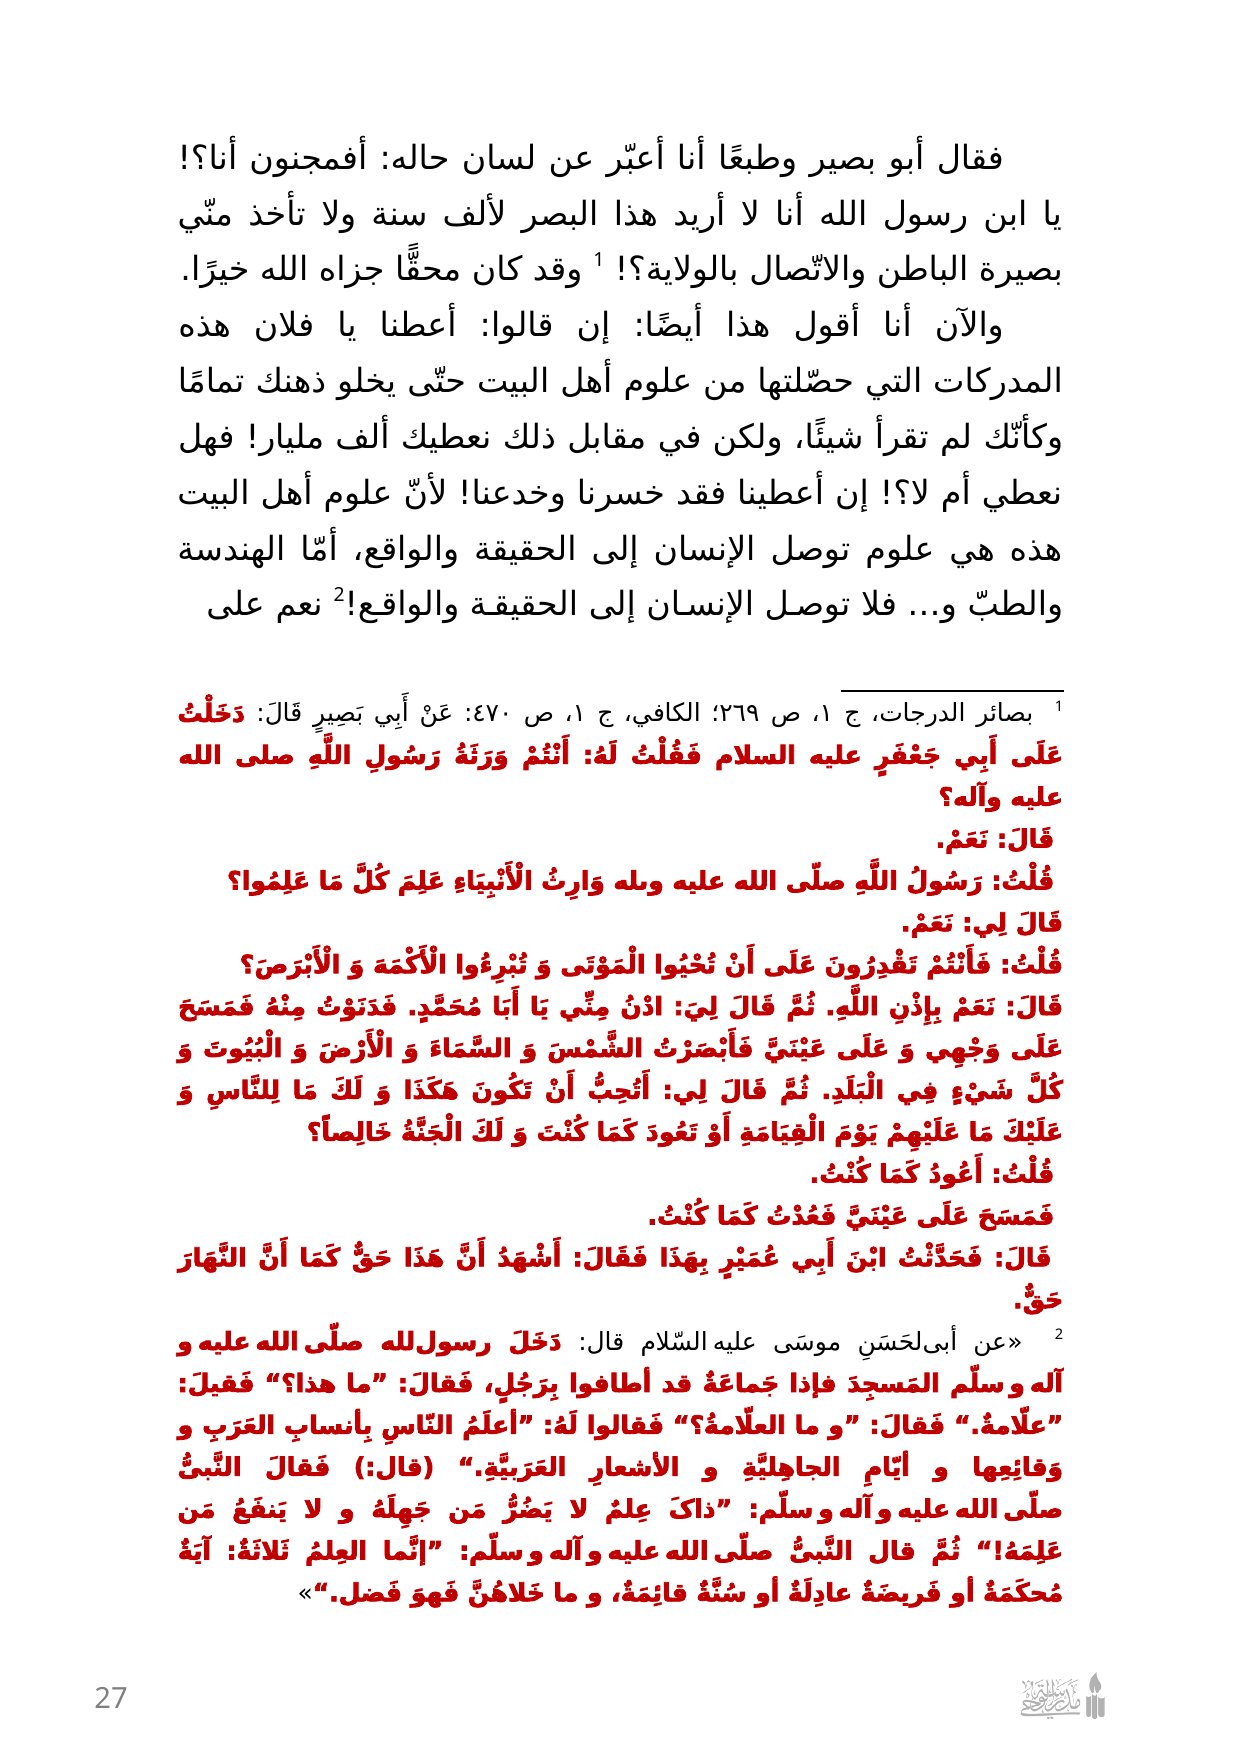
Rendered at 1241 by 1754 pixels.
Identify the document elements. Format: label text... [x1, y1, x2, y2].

picture [1020, 1672, 1105, 1719]
text والآن أنا أقول هذا أيضًا: إن قالوا: أعطنا يا فلان هذه المدركات التي حصّلتها من علوم أهل البيت حتّى يخلو ذهنك تمامًا وكأنّك لم تقرأ شيئًا، ولكن في مقابل ذلك نعطيك ألف مليار! فهل نعطي أم لا؟! إن أعطينا فقد خسرنا وخدعنا! لأنّ علوم أهل البيت هذه هي علوم توصل الإنسان إلى الحقيقة والواقع، أمّا الهندسة والطبّ و… فلا توصل الإنسان إلى الحقيقة والواقع! نعم على الطبيب أن يعمل لأجل الله، ويجب أن تكون حياته لأجل الله، ويجب أن يكون لديه مقام الإخلاص في العمل وأن يهتمّ بأموره العباديّة و… فهذا شيء آخر والله تعالى يعطيه الأجر، ولكن أيّ العلوم هو الذي يوصل إلى الحقيقة؟! وحده علم أهل البيت! هذه هي النقطة التي علينا أن نلتفت إليها. [177, 303, 1063, 638]
text فقال أبو بصير وطبعًا أنا أعبّر عن لسان حاله: أفمجنون أنا؟! يا ابن رسول الله أنا لا أريد هذا البصر لألف سنة ولا تأخذ منّي بصيرة الباطن والاتّصال بالولاية؟! وقد كان محقًّا جزاه الله خيرًا. [177, 136, 1063, 303]
